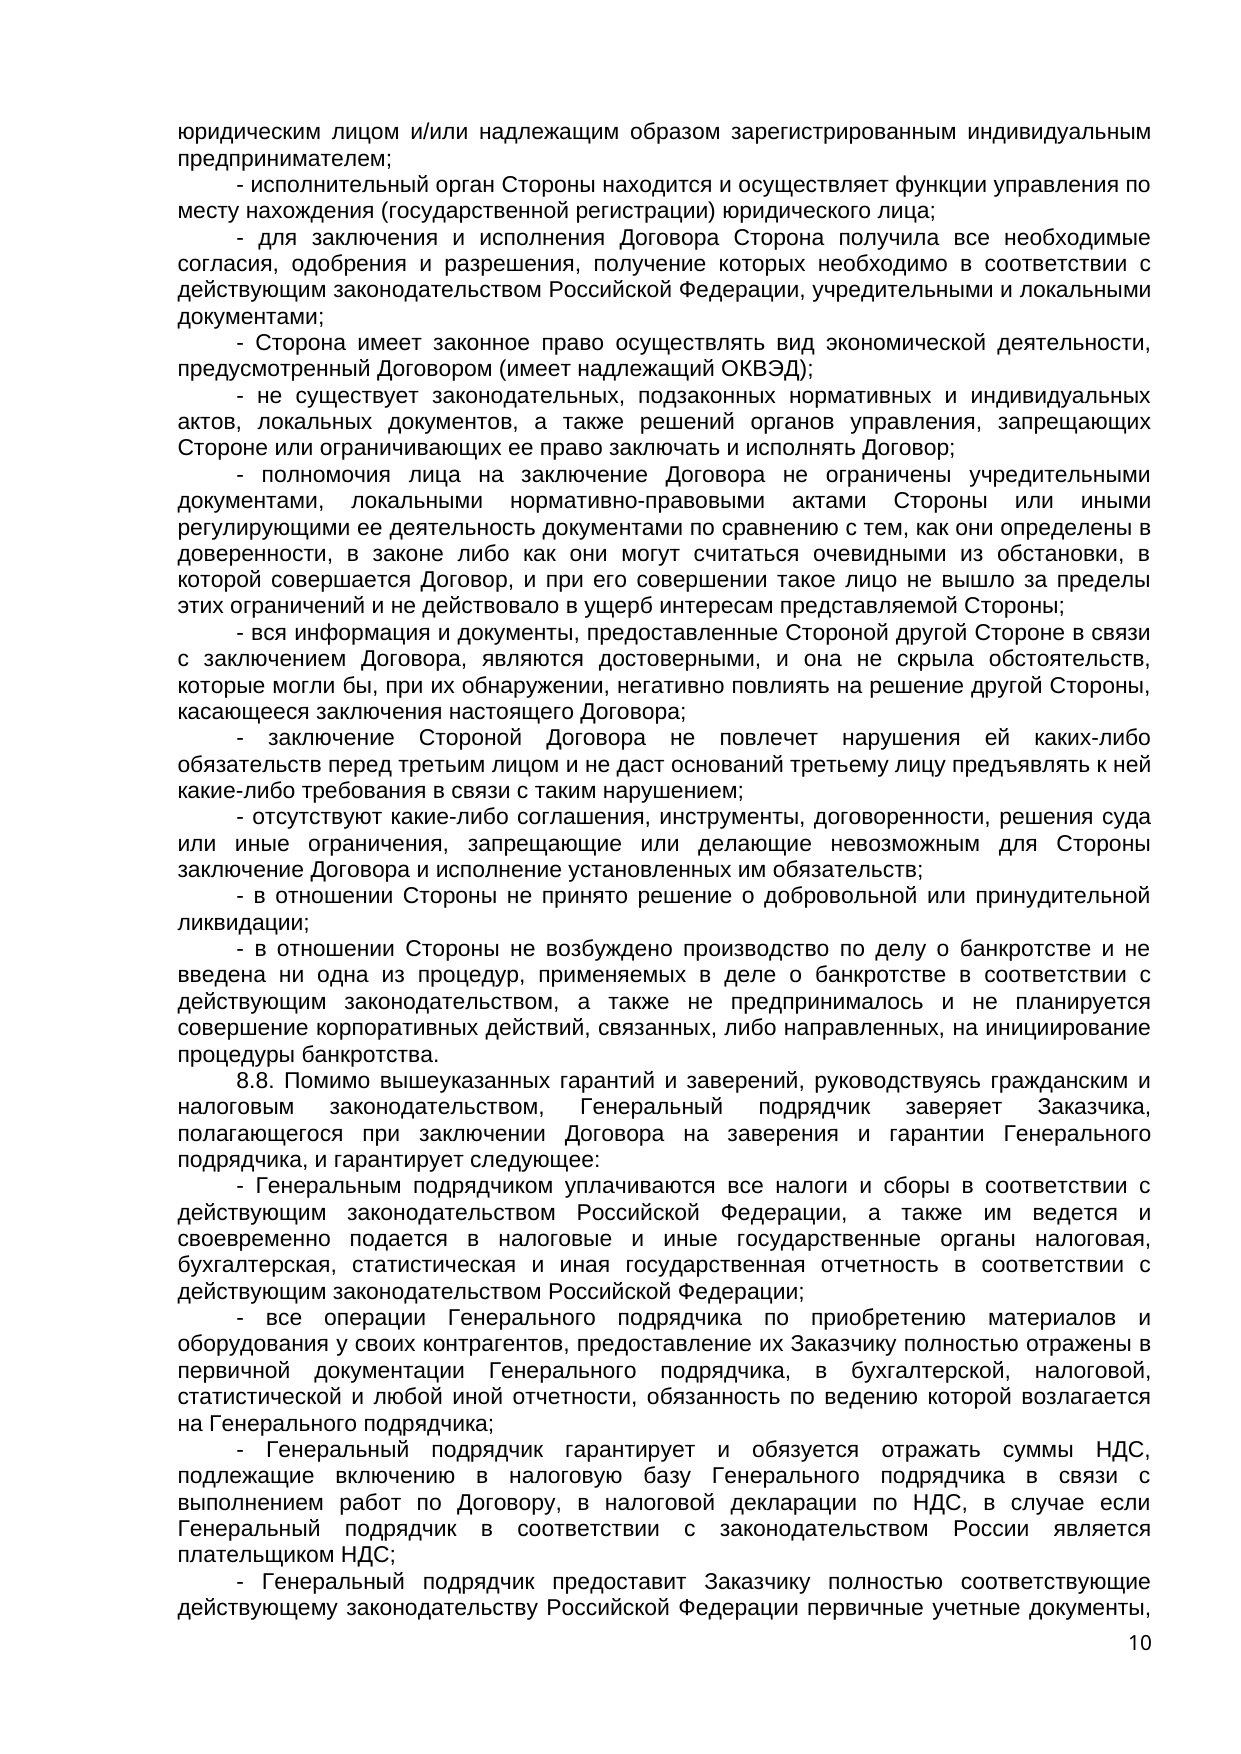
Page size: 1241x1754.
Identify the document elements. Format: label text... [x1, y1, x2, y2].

text - в отношении Стороны не возбуждено производство по делу о банкротстве и не введена ни одна из процедур, применяемых в деле о банкротстве в соответствии с действующим законодательством, а также не предпринималось и не планируется совершение корпоративных действий, связанных, либо направленных, на инициирование процедуры банкротства. [177, 935, 1152, 1067]
text - для заключения и исполнения Договора Сторона получила все необходимые согласия, одобрения и разрешения, получение которых необходимо в соответствии с действующим законодательством Российской Федерации, учредительными и локальными документами; [177, 223, 1152, 329]
text 8.8. Помимо вышеуказанных гарантий и заверений, руководствуясь гражданским и налоговым законодательством, Генеральный подрядчик заверяет Заказчика, полагающегося при заключении Договора на заверения и гарантии Генерального подрядчика, и гарантирует следующее: [177, 1067, 1152, 1172]
text - все операции Генерального подрядчика по приобретению материалов и оборудования у своих контрагентов, предоставление их Заказчику полностью отражены в первичной документации Генерального подрядчика, в бухгалтерской, налоговой, статистической и любой иной отчетности, обязанность по ведению которой возлагается на Генерального подрядчика; [177, 1304, 1152, 1436]
text - в отношении Стороны не принято решение о добровольной или принудительной ликвидации; [177, 882, 1152, 935]
text - исполнительный орган Стороны находится и осуществляет функции управления по месту нахождения (государственной регистрации) юридического лица; [177, 171, 1152, 223]
text - Сторона имеет законное право осуществлять вид экономической деятельности, предусмотренный Договором (имеет надлежащий ОКВЭД); [177, 329, 1152, 382]
text - Генеральным подрядчиком уплачиваются все налоги и сборы в соответствии с действующим законодательством Российской Федерации, а также им ведется и своевременно подается в налоговые и иные государственные органы налоговая, бухгалтерская, статистическая и иная государственная отчетность в соответствии с действующим законодательством Российской Федерации; [177, 1172, 1152, 1304]
text - отсутствуют какие-либо соглашения, инструменты, договоренности, решения суда или иные ограничения, запрещающие или делающие невозможным для Стороны заключение Договора и исполнение установленных им обязательств; [177, 803, 1152, 882]
text - вся информация и документы, предоставленные Стороной другой Стороне в связи с заключением Договора, являются достоверными, и она не скрыла обстоятельств, которые могли бы, при их обнаружении, негативно повлиять на решение другой Стороны, касающееся заключения настоящего Договора; [177, 619, 1152, 724]
text - полномочия лица на заключение Договора не ограничены учредительными документами, локальными нормативно-правовыми актами Стороны или иными регулирующими ее деятельность документами по сравнению с тем, как они определены в доверенности, в законе либо как они могут считаться очевидными из обстановки, в которой совершается Договор, и при его совершении такое лицо не вышло за пределы этих ограничений и не действовало в ущерб интересам представляемой Стороны; [177, 461, 1152, 619]
text - заключение Стороной Договора не повлечет нарушения ей каких-либо обязательств перед третьим лицом и не даст оснований третьему лицу предъявлять к ней какие-либо требования в связи с таким нарушением; [177, 724, 1152, 803]
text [177, 1568, 1152, 1620]
text - не существует законодательных, подзаконных нормативных и индивидуальных актов, локальных документов, а также решений органов управления, запрещающих Стороне или ограничивающих ее право заключать и исполнять Договор; [177, 382, 1152, 461]
text - Генеральный подрядчик гарантирует и обязуется отражать суммы НДС, подлежащие включению в налоговую базу Генерального подрядчика в связи с выполнением работ по Договору, в налоговой декларации по НДС, в случае если Генеральный подрядчик в соответствии с законодательством России является плательщиком НДС; [177, 1436, 1152, 1568]
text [177, 118, 1152, 171]
